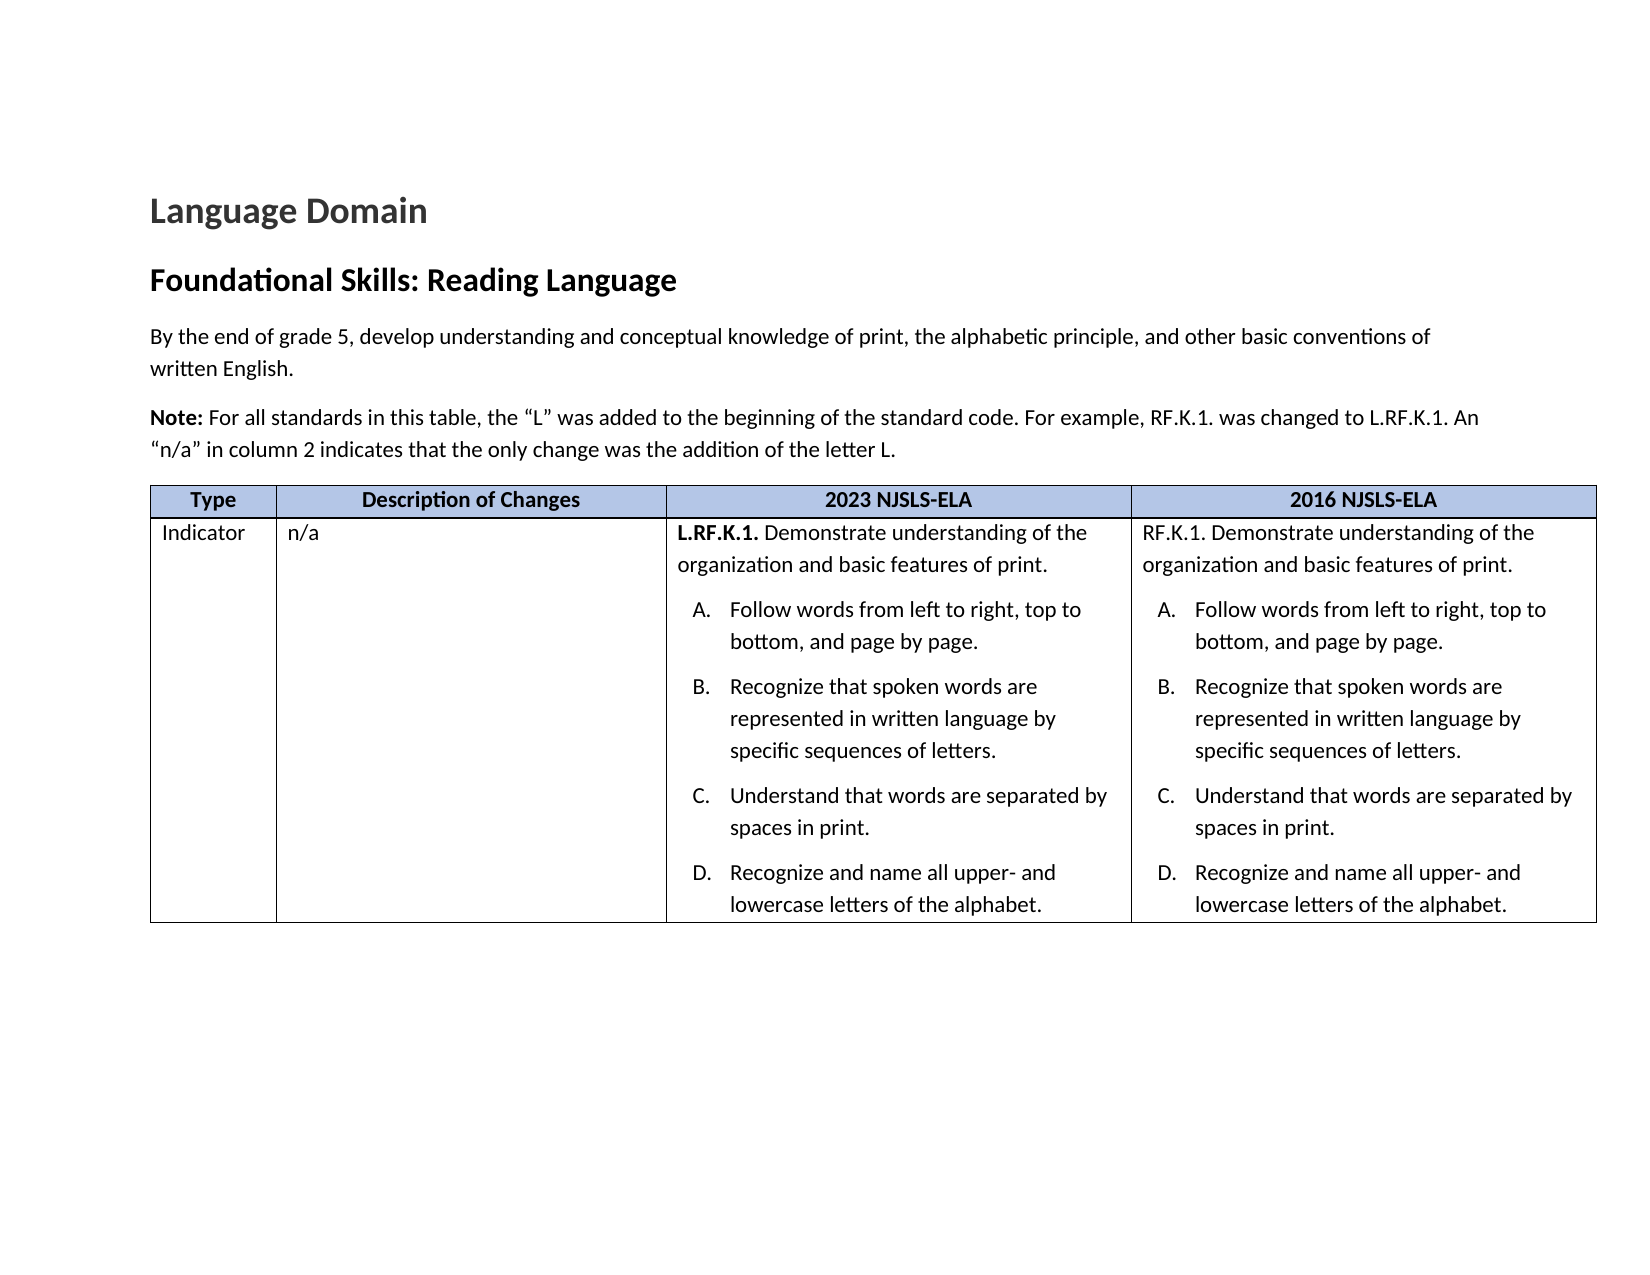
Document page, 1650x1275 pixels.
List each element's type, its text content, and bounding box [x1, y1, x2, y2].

table_header Description of Changes [277, 486, 666, 517]
table_cell RF.K.1. Demonstrate understanding of the organization and basic features of print. Follow words from left to right, top to bottom, and page by page. Recognize that spoken words are represented in written language by specific sequences of letters. Understand that words are separated by spaces in print. Recognize and name all upper- and lowercase letters of the alphabet. [1132, 519, 1596, 922]
text Foundational Skills: Reading Language [150, 259, 1500, 300]
table_cell Indicator [151, 519, 276, 922]
text Language Domain [150, 187, 1500, 233]
table_header Type [151, 486, 276, 517]
text By the end of grade 5, develop understanding and conceptual knowledge of print, the alphabetic principle, and other basic conventions of written English. [150, 322, 1500, 383]
text Note: For all standards in this table, the “L” was added to the beginning of the standard code. For example, RF.K.1. was changed to L.RF.K.1. An “n/a” in column 2 indicates that the only change was the addition of the letter L. [150, 403, 1500, 464]
table_cell n/a [277, 519, 666, 922]
table_header 2023 NJSLS-ELA [667, 486, 1131, 517]
table_cell L.RF.K.1. Demonstrate understanding of the organization and basic features of print. Follow words from left to right, top to bottom, and page by page. Recognize that spoken words are represented in written language by specific sequences of letters. Understand that words are separated by spaces in print. Recognize and name all upper- and lowercase letters of the alphabet. [667, 519, 1131, 922]
table_header 2016 NJSLS-ELA [1132, 486, 1596, 517]
